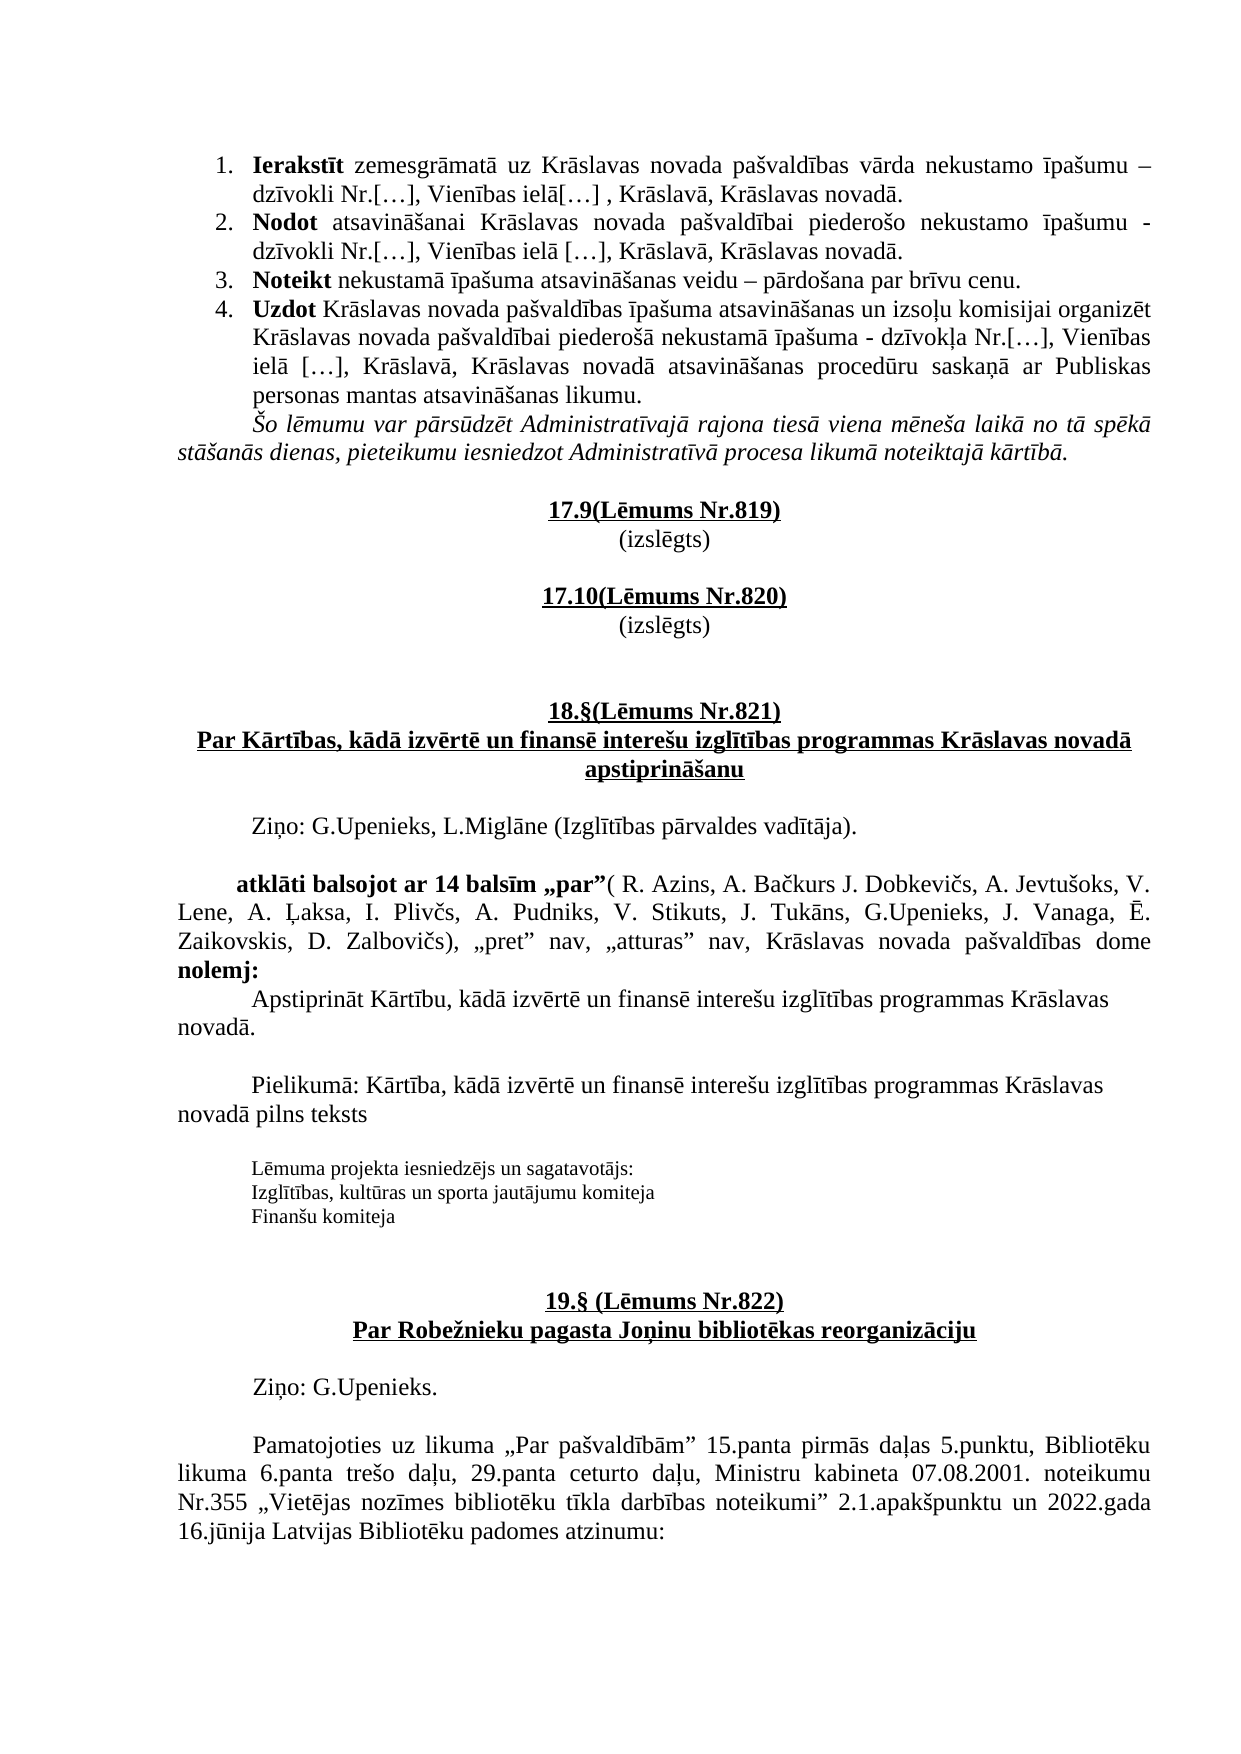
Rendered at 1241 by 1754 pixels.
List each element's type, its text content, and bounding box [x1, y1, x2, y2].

text Ziņo: G.Upenieks, L.Miglāne (Izglītības pārvaldes vadītāja). [177, 811, 1152, 840]
list Nodot atsavināšanai Krāslavas novada pašvaldībai piederošo nekustamo īpašumu - dzīvokli Nr.[…], Vienības ielā […], Krāslavā, Krāslavas novadā. [215, 207, 1152, 265]
list Uzdot Krāslavas novada pašvaldības īpašuma atsavināšanas un izsoļu komisijai organizēt Krāslavas novada pašvaldībai piederošā nekustamā īpašuma - dzīvokļa Nr.[…], Vienības ielā […], Krāslavā, Krāslavas novadā atsavināšanas procedūru saskaņā ar Publiskas personas mantas atsavināšanas likumu. [215, 294, 1152, 409]
text atklāti balsojot ar 14 balsīm „par”( R. Azins, A. Bačkurs J. Dobkevičs, A. Jevtušoks, V. Lene, A. Ļaksa, I. Plivčs, A. Pudniks, V. Stikuts, J. Tukāns, G.Upenieks, J. Vanaga, Ē. Zaikovskis, D. Zalbovičs), „pret” nav, „atturas” nav, Krāslavas novada pašvaldības dome nolemj: [177, 869, 1152, 984]
text 19.§ (Lēmums Nr.822) [177, 1286, 1152, 1315]
text Par Robežnieku pagasta Joņinu bibliotēkas reorganizāciju [177, 1315, 1152, 1343]
text Par Kārtības, kādā izvērtē un finansē interešu izglītības programmas Krāslavas novadā apstiprināšanu [177, 725, 1152, 782]
text Ziņo: G.Upenieks. [177, 1372, 1152, 1401]
text Pielikumā: Kārtība, kādā izvērtē un finansē interešu izglītības programmas Krāslavas novadā pilns teksts [177, 1070, 1152, 1127]
text Finanšu komiteja [177, 1204, 1152, 1228]
text Lēmuma projekta iesniedzējs un sagatavotājs: [177, 1156, 1152, 1180]
text (izslēgts) [177, 524, 1152, 552]
text 17.10(Lēmums Nr.820) [177, 581, 1152, 610]
list Ierakstīt zemesgrāmatā uz Krāslavas novada pašvaldības vārda nekustamo īpašumu – dzīvokli Nr.[…], Vienības ielā[…] , Krāslavā, Krāslavas novadā. [215, 150, 1152, 207]
list Noteikt nekustamā īpašuma atsavināšanas veidu – pārdošana par brīvu cenu. [215, 265, 1152, 294]
text (izslēgts) [177, 610, 1152, 639]
text 17.9(Lēmums Nr.819) [177, 495, 1152, 524]
text Šo lēmumu var pārsūdzēt Administratīvajā rajona tiesā viena mēneša laikā no tā spēkā stāšanās dienas, pieteikumu iesniedzot Administratīvā procesa likumā noteiktajā kārtībā. [177, 409, 1152, 466]
text 18.§(Lēmums Nr.821) [177, 696, 1152, 725]
text Pamatojoties uz likuma „Par pašvaldībām” 15.panta pirmās daļas 5.punktu, Bibliotēku likuma 6.panta trešo daļu, 29.panta ceturto daļu, Ministru kabineta 07.08.2001. noteikumu Nr.355 „Vietējas nozīmes bibliotēku tīkla darbības noteikumi” 2.1.apakšpunktu un 2022.gada 16.jūnija Latvijas Bibliotēku padomes atzinumu: [177, 1430, 1152, 1545]
text Izglītības, kultūras un sporta jautājumu komiteja [177, 1180, 1152, 1204]
text Apstiprināt Kārtību, kādā izvērtē un finansē interešu izglītības programmas Krāslavas novadā. [177, 984, 1152, 1041]
